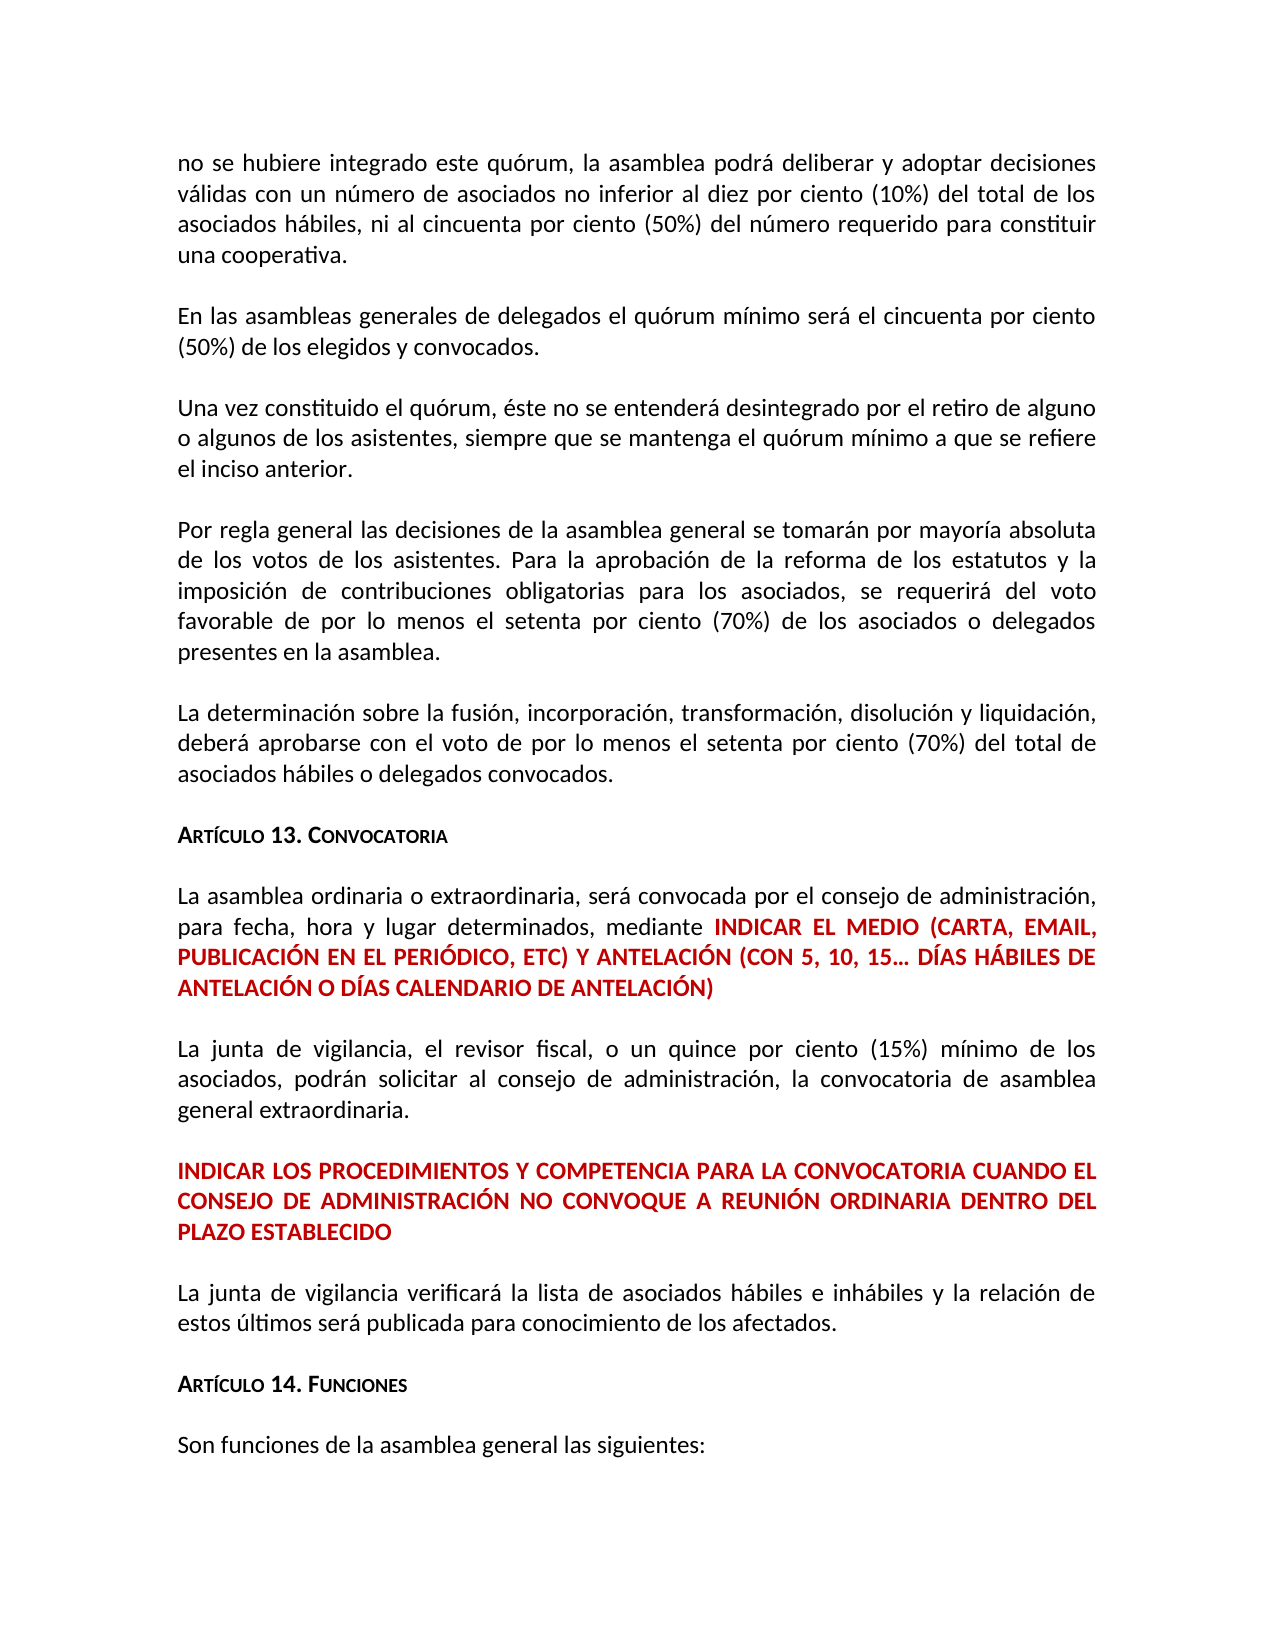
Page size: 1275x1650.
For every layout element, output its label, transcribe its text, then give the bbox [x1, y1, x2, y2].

text Artículo 14. Funciones [177, 1368, 1098, 1399]
text La determinación sobre la fusión, incorporación, transformación, disolución y liquidación, deberá aprobarse con el voto de por lo menos el setenta por ciento (70%) del total de asociados hábiles o delegados convocados. [177, 697, 1098, 788]
text La junta de vigilancia verificará la lista de asociados hábiles e inhábiles y la relación de estos últimos será publicada para conocimiento de los afectados. [177, 1277, 1098, 1338]
text Artículo 13. Convocatoria [177, 819, 1098, 849]
text La junta de vigilancia, el revisor fiscal, o un quince por ciento (15%) mínimo de los asociados, podrán solicitar al consejo de administración, la convocatoria de asamblea general extraordinaria. [177, 1033, 1098, 1124]
text En las asambleas generales de delegados el quórum mínimo será el cincuenta por ciento (50%) de los elegidos y convocados. [177, 300, 1098, 361]
text Son funciones de la asamblea general las siguientes: [177, 1429, 1098, 1460]
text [177, 148, 1098, 270]
text La asamblea ordinaria o extraordinaria, será convocada por el consejo de administración, para fecha, hora y lugar determinados, mediante INDICAR EL MEDIO (CARTA, EMAIL, PUBLICACIÓN EN EL PERIÓDICO, ETC) Y ANTELACIÓN (CON 5, 10, 15… DÍAS HÁBILES DE ANTELACIÓN O DÍAS CALENDARIO DE ANTELACIÓN) [177, 880, 1098, 1002]
text Una vez constituido el quórum, éste no se entenderá desintegrado por el retiro de alguno o algunos de los asistentes, siempre que se mantenga el quórum mínimo a que se refiere el inciso anterior. [177, 392, 1098, 483]
text Por regla general las decisiones de la asamblea general se tomarán por mayoría absoluta de los votos de los asistentes. Para la aprobación de la reforma de los estatutos y la imposición de contribuciones obligatorias para los asociados, se requerirá del voto favorable de por lo menos el setenta por ciento (70%) de los asociados o delegados presentes en la asamblea. [177, 514, 1098, 666]
text INDICAR LOS PROCEDIMIENTOS Y COMPETENCIA PARA LA CONVOCATORIA CUANDO EL CONSEJO DE ADMINISTRACIÓN NO CONVOQUE A REUNIÓN ORDINARIA DENTRO DEL PLAZO ESTABLECIDO [177, 1155, 1098, 1246]
